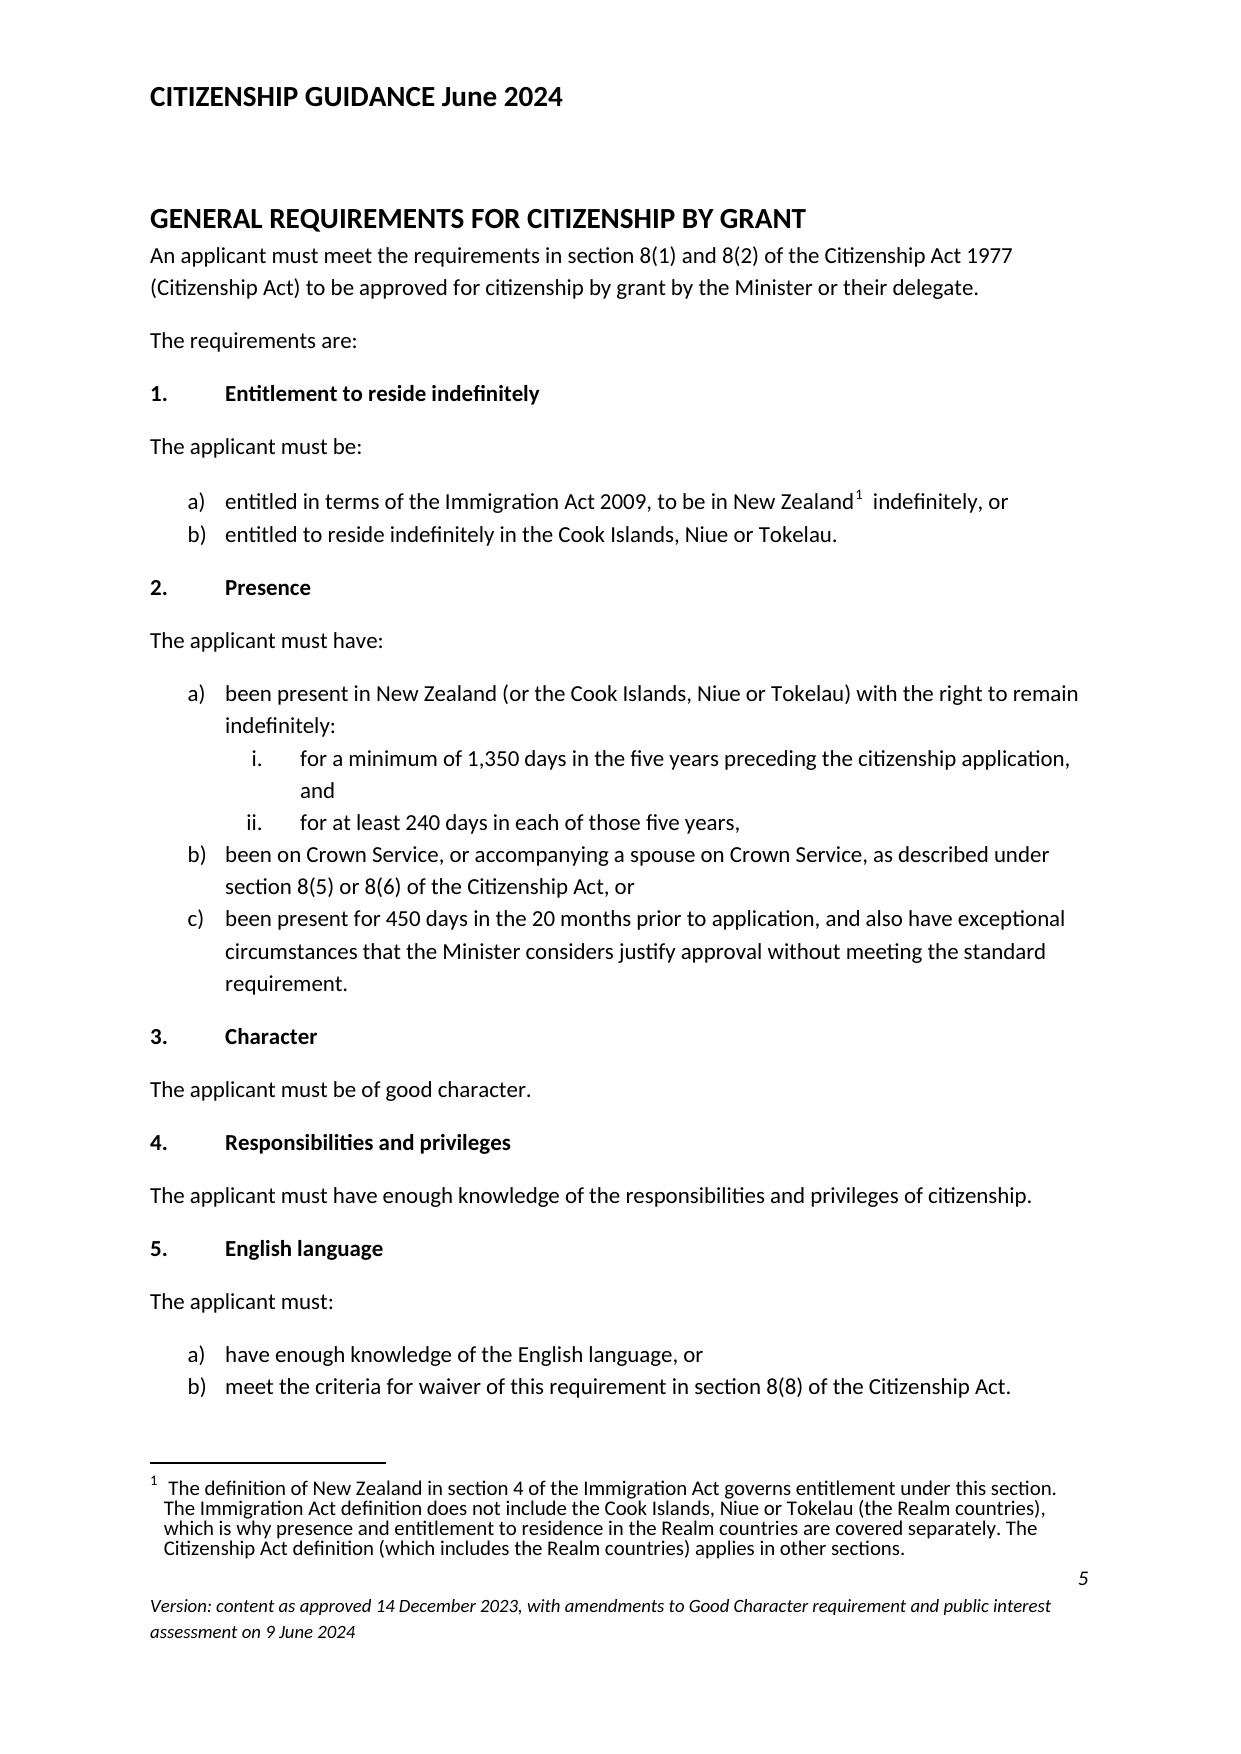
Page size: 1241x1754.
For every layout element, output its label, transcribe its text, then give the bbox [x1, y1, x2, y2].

list been on Crown Service, or accompanying a spouse on Crown Service, as described under section 8(5) or 8(6) of the Citizenship Act, or [187, 840, 1090, 900]
text An applicant must meet the requirements in section 8(1) and 8(2) of the Citizenship Act 1977 (Citizenship Act) to be approved for citizenship by grant by the Minister or their delegate. [150, 241, 1090, 301]
text 3. Character [150, 1022, 1090, 1050]
list for at least 240 days in each of those five years, [262, 808, 1090, 836]
list meet the criteria for waiver of this requirement in section 8(8) of the Citizenship Act. [187, 1372, 1090, 1400]
subtitle GENERAL REQUIREMENTS FOR CITIZENSHIP BY GRANT [150, 200, 1090, 236]
text 4. Responsibilities and privileges [150, 1128, 1090, 1156]
text The requirements are: [150, 326, 1090, 354]
list entitled in terms of the Immigration Act 2009, to be in New Zealand indefinitely, or [187, 485, 1090, 516]
list been present in New Zealand (or the Cook Islands, Niue or Tokelau) with the right to remain indefinitely: [187, 679, 1090, 739]
text 2. Presence [150, 573, 1090, 601]
list been present for 450 days in the 20 months prior to application, and also have exceptional circumstances that the Minister considers justify approval without meeting the standard requirement. [187, 904, 1090, 997]
text The applicant must have enough knowledge of the responsibilities and privileges of citizenship. [150, 1181, 1090, 1209]
text The applicant must: [150, 1287, 1090, 1315]
text The applicant must be: [150, 432, 1090, 460]
text 5. English language [150, 1234, 1090, 1262]
text The applicant must be of good character. [150, 1075, 1090, 1103]
text The applicant must have: [150, 626, 1090, 654]
text 1. Entitlement to reside indefinitely [150, 379, 1090, 407]
list entitled to reside indefinitely in the Cook Islands, Niue or Tokelau. [187, 520, 1090, 548]
list for a minimum of 1,350 days in the five years preceding the citizenship application, and [262, 744, 1090, 804]
list have enough knowledge of the English language, or [187, 1340, 1090, 1368]
